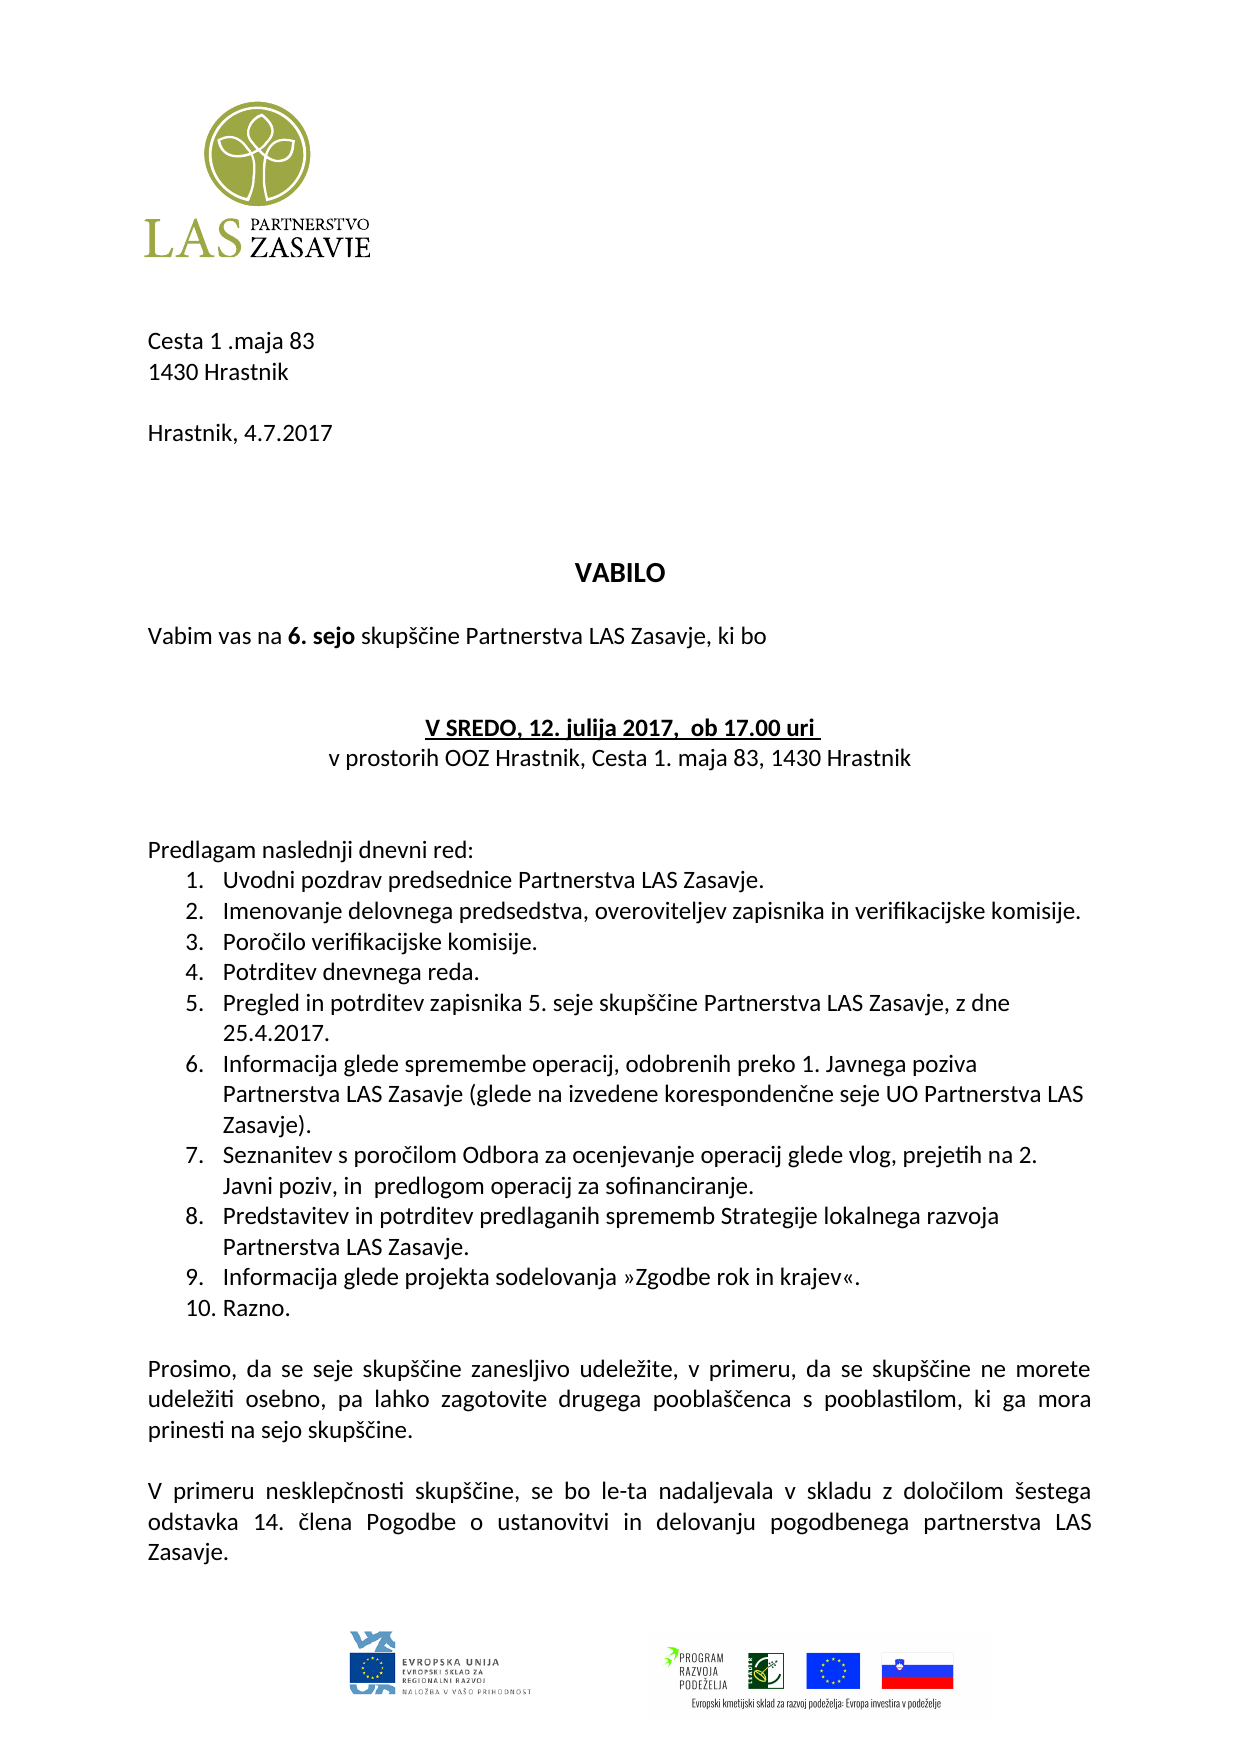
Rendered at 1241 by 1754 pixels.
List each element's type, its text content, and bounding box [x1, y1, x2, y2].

list Uvodni pozdrav predsednice Partnerstva LAS Zasavje. [185, 865, 1093, 895]
text Hrastnik, 4.7.2017 [148, 417, 1093, 447]
list Potrditev dnevnega reda. [185, 956, 1093, 987]
list Predstavitev in potrditev predlaganih sprememb Strategije lokalnega razvoja Partnerstva LAS Zasavje. [185, 1200, 1093, 1261]
list Informacija glede spremembe operacij, odobrenih preko 1. Javnega poziva Partnerstva LAS Zasavje (glede na izvedene korespondenčne seje UO Partnerstva LAS Zasavje). [185, 1048, 1093, 1139]
picture [647, 1634, 992, 1719]
text v prostorih OOZ Hrastnik, Cesta 1. maja 83, 1430 Hrastnik [148, 743, 1093, 773]
text VABILO [148, 554, 1093, 590]
text Predlagam naslednji dnevni red: [148, 834, 1093, 865]
list Seznanitev s poročilom Odbora za ocenjevanje operacij glede vlog, prejetih na 2. Javni poziv, in predlogom operacij za sofinanciranje. [185, 1139, 1093, 1200]
text Prosimo, da se seje skupščine zanesljivo udeležite, v primeru, da se skupščine ne morete udeležiti osebno, pa lahko zagotovite drugega pooblaščenca s pooblastilom, ki ga mora prinesti na sejo skupščine. [148, 1353, 1093, 1444]
text Vabim vas na 6. sejo skupščine Partnerstva LAS Zasavje, ki bo [148, 621, 1093, 651]
text V SREDO, 12. julija 2017, ob 17.00 uri [148, 712, 1093, 743]
list Razno. [185, 1292, 1093, 1322]
text 1430 Hrastnik [148, 356, 1093, 386]
list Poročilo verifikacijske komisije. [185, 926, 1093, 956]
list Pregled in potrditev zapisnika 5. seje skupščine Partnerstva LAS Zasavje, z dne 25.4.2017. [185, 987, 1093, 1048]
list Informacija glede projekta sodelovanja »Zgodbe rok in krajev«. [185, 1261, 1093, 1292]
list Imenovanje delovnega predsedstva, overoviteljev zapisnika in verifikacijske komisije. [185, 895, 1093, 926]
text Cesta 1 .maja 83 [148, 325, 1093, 356]
picture [303, 1604, 554, 1724]
text V primeru nesklepčnosti skupščine, se bo le-ta nadaljevala v skladu z določilom šestega odstavka 14. člena Pogodbe o ustanovitvi in delovanju pogodbenega partnerstva LAS Zasavje. [148, 1475, 1093, 1567]
